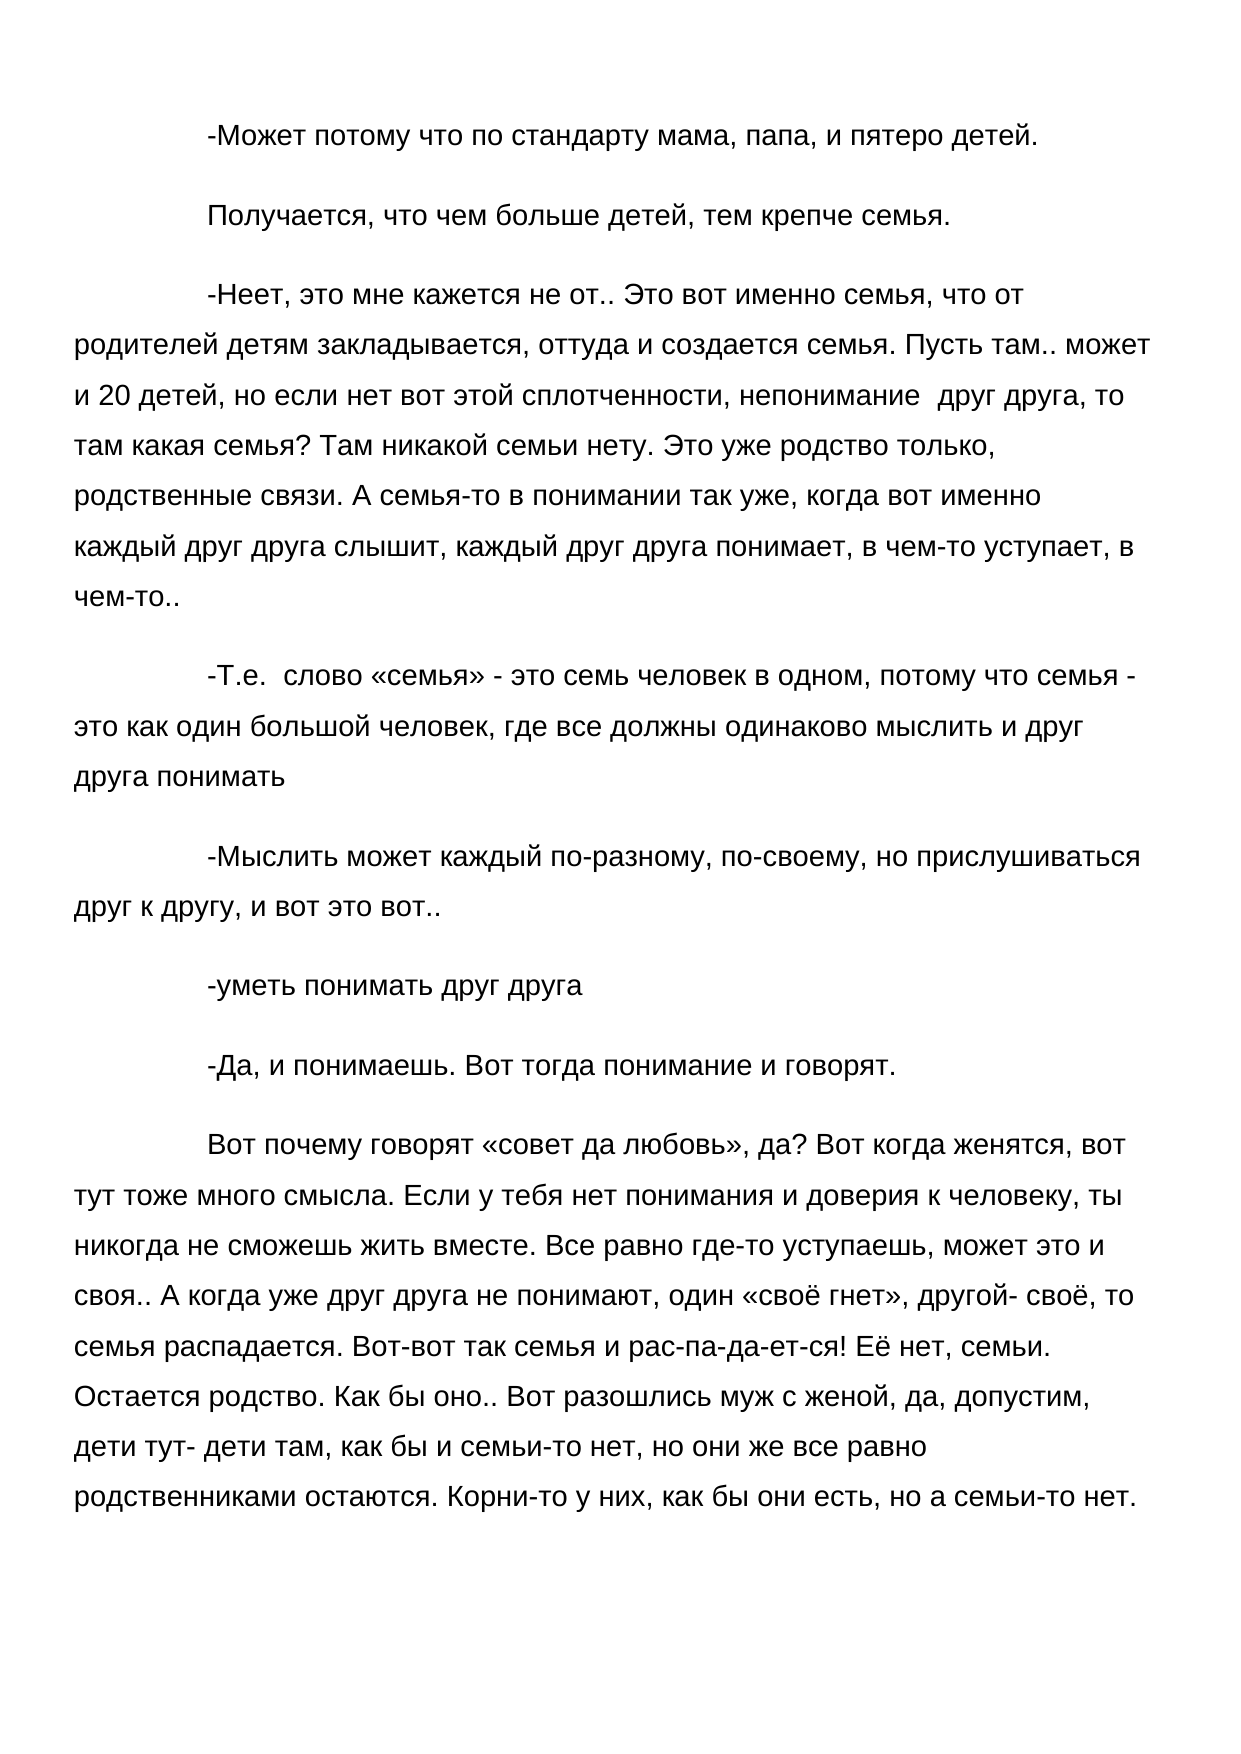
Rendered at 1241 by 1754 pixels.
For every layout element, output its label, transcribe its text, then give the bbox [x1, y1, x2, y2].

text Получается, что чем больше детей, тем крепче семья. [74, 198, 1152, 231]
text -Может потому что по стандарту мама, папа, и пятеро детей. [74, 118, 1152, 152]
text -Т.е. слово «семья» - это семь человек в одном, потому что семья - это как один большой человек, где все должны одинаково мыслить и друг друга понимать [74, 658, 1152, 793]
text -Да, и понимаешь. Вот тогда понимание и говорят. [74, 1048, 1152, 1081]
text -Неет, это мне кажется не от.. Это вот именно семья, что от родителей детям закладывается, оттуда и создается семья. Пусть там.. может и 20 детей, но если нет вот этой сплотченности, непонимание друг друга, то там какая семья? Там никакой семьи нету. Это уже родство только, родственные связи. А семья-то в понимании так уже, когда вот именно каждый друг друга слышит, каждый друг друга понимает, в чем-то уступает, в чем-то.. [74, 277, 1152, 612]
text -уметь понимать друг друга [74, 968, 1152, 1002]
text Вот почему говорят «совет да любовь», да? Вот когда женятся, вот тут тоже много смысла. Если у тебя нет понимания и доверия к человеку, ты никогда не сможешь жить вместе. Все равно где-то уступаешь, может это и своя.. А когда уже друг друга не понимают, один «своё гнет», другой- своё, то семья распадается. Вот-вот так семья и рас-па-да-ет-ся! Её нет, семьи. Остается родство. Как бы оно.. Вот разошлись муж с женой, да, допустим, дети тут- дети там, как бы и семьи-то нет, но они же все равно родственниками остаются. Корни-то у них, как бы они есть, но а семьи-то нет. [74, 1127, 1152, 1513]
text -Мыслить может каждый по-разному, по-своему, но прислушиваться друг к другу, и вот это вот.. [74, 838, 1152, 922]
